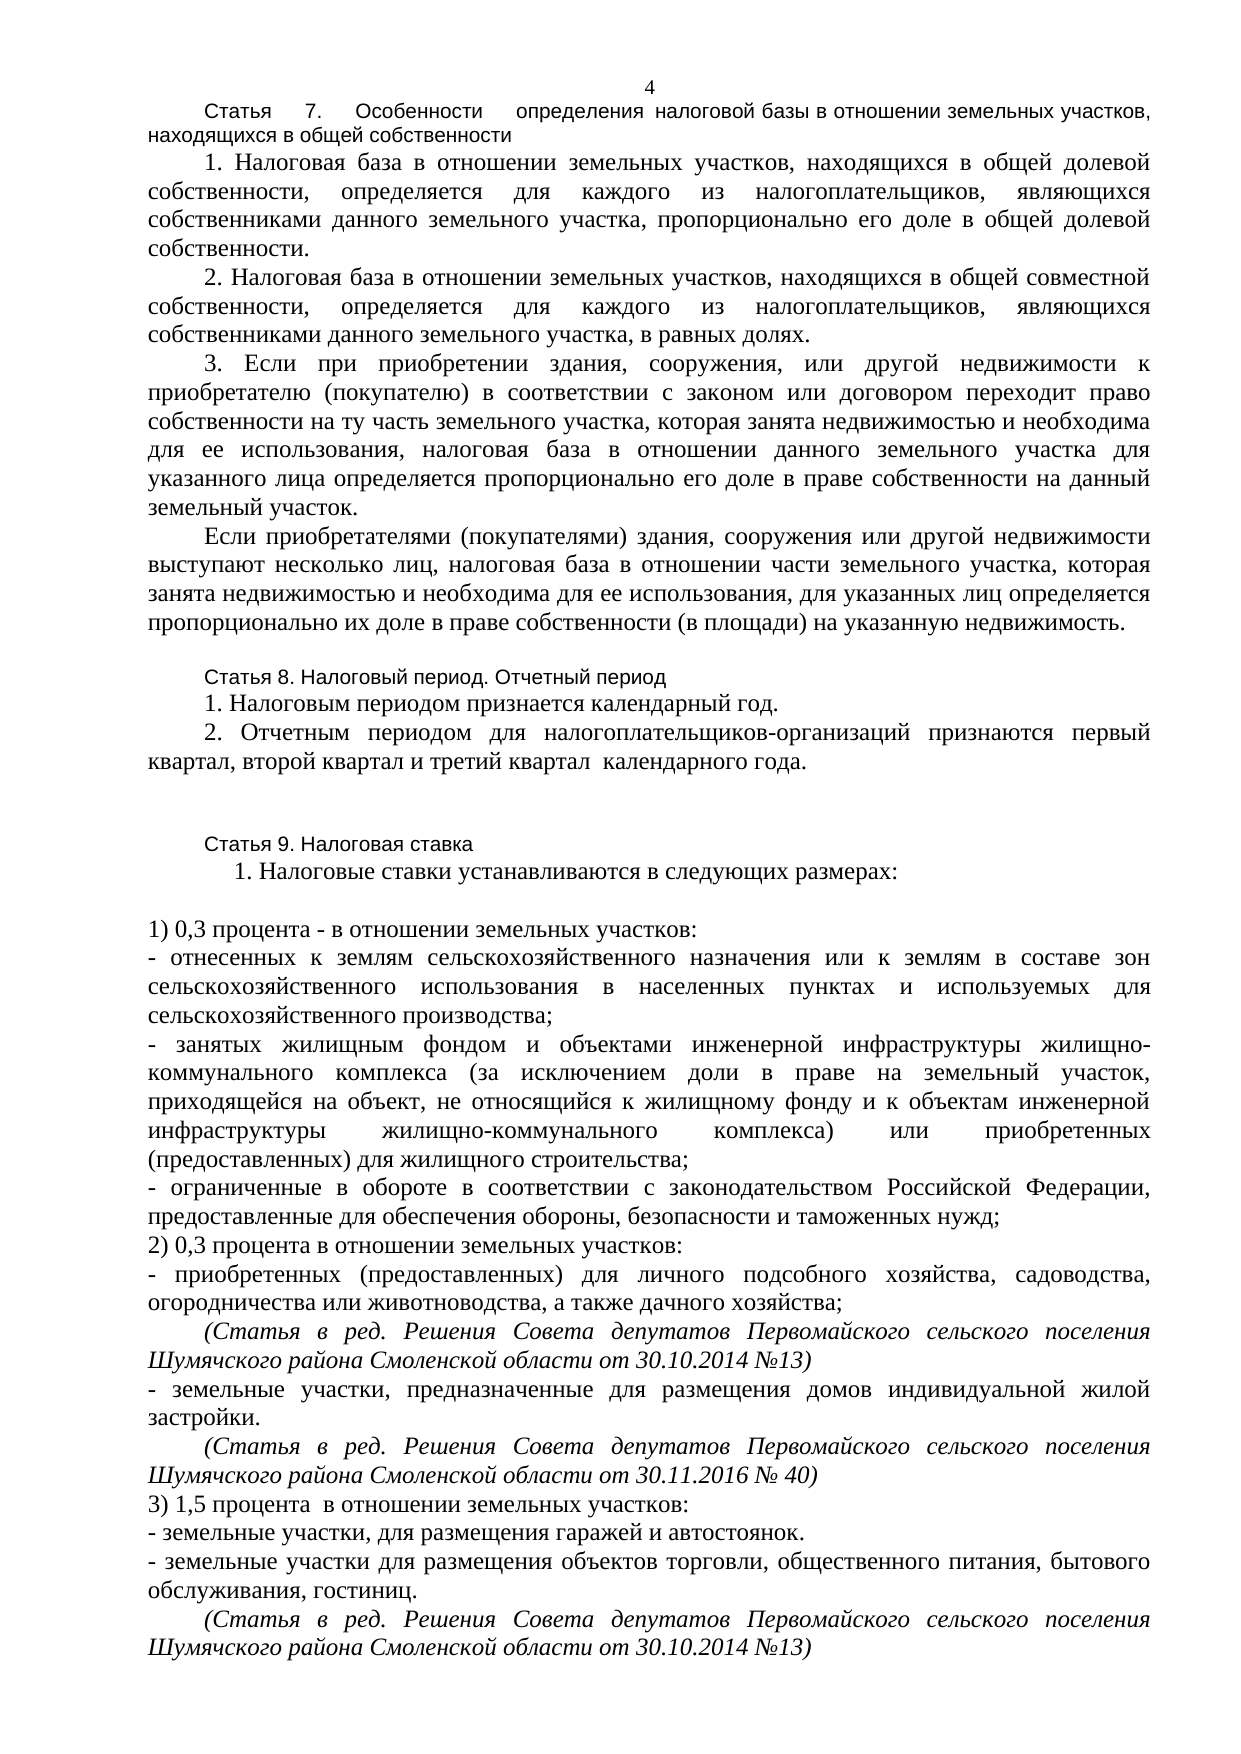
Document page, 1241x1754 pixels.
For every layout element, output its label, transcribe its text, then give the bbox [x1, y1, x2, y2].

text - занятых жилищным фондом и объектами инженерной инфраструктуры жилищно-коммунального комплекса (за исключением доли в праве на земельный участок, приходящейся на объект, не относящийся к жилищному фонду и к объектам инженерной инфраструктуры жилищно-коммунального комплекса) или приобретенных (предоставленных) для жилищного строительства; [148, 1029, 1152, 1172]
text (Статья в ред. Решения Совета депутатов Первомайского сельского поселения Шумячского района Смоленской области от 30.10.2014 №13) [148, 1604, 1152, 1661]
text - земельные участки для размещения объектов торговли, общественного питания, бытового обслуживания, гостиниц. [148, 1546, 1152, 1604]
text - земельные участки, для размещения гаражей и автостоянок. [148, 1517, 1152, 1546]
text (Статья в ред. Решения Совета депутатов Первомайского сельского поселения Шумячского района Смоленской области от 30.11.2016 № 40) [148, 1431, 1152, 1489]
text 1. Налоговая база в отношении земельных участков, находящихся в общей долевой собственности, определяется для каждого из налогоплательщиков, являющихся собственниками данного земельного участка, пропорционально его доле в общей долевой собственности. [148, 147, 1152, 262]
text 3. Если при приобретении здания, сооружения, или другой недвижимости к приобретателю (покупателю) в соответствии с законом или договором переходит право собственности на ту часть земельного участка, которая занята недвижимостью и необходима для ее использования, налоговая база в отношении данного земельного участка для указанного лица определяется пропорционально его доле в праве собственности на данный земельный участок. [148, 348, 1152, 521]
text Статья 9. Налоговая ставка [148, 832, 1152, 856]
text Статья 8. Налоговый период. Отчетный период [148, 664, 1152, 688]
text 2. Отчетным периодом для налогоплательщиков-организаций признаются первый квартал, второй квартал и третий квартал календарного года. [148, 717, 1152, 775]
text - земельные участки, предназначенные для размещения домов индивидуальной жилой застройки. [148, 1374, 1152, 1431]
text 1. Налоговые ставки устанавливаются в следующих размерах: [215, 856, 1152, 885]
text - отнесенных к землям сельскохозяйственного назначения или к землям в составе зон сельскохозяйственного использования в населенных пунктах и используемых для сельскохозяйственного производства; [148, 942, 1152, 1029]
text 2) 0,3 процента в отношении земельных участков: [148, 1230, 1152, 1259]
text 2. Налоговая база в отношении земельных участков, находящихся в общей совместной собственности, определяется для каждого из налогоплательщиков, являющихся собственниками данного земельного участка, в равных долях. [148, 262, 1152, 348]
text 1. Налоговым периодом признается календарный год. [148, 688, 1152, 717]
text (Статья в ред. Решения Совета депутатов Первомайского сельского поселения Шумячского района Смоленской области от 30.10.2014 №13) [148, 1316, 1152, 1374]
text - приобретенных (предоставленных) для личного подсобного хозяйства, садоводства, огородничества или животноводства, а также дачного хозяйства; [148, 1259, 1152, 1316]
text 3) 1,5 процента в отношении земельных участков: [148, 1489, 1152, 1517]
text Статья 7. Особенности определения налоговой базы в отношении земельных участков, находящихся в общей собственности [148, 99, 1152, 147]
text 1) 0,3 процента - в отношении земельных участков: [148, 914, 1152, 942]
text Если приобретателями (покупателями) здания, сооружения или другой недвижимости выступают несколько лиц, налоговая база в отношении части земельного участка, которая занята недвижимостью и необходима для ее использования, для указанных лиц определяется пропорционально их доле в праве собственности (в площади) на указанную недвижимость. [148, 521, 1152, 636]
text - ограниченные в обороте в соответствии с законодательством Российской Федерации, предоставленные для обеспечения обороны, безопасности и таможенных нужд; [148, 1172, 1152, 1230]
